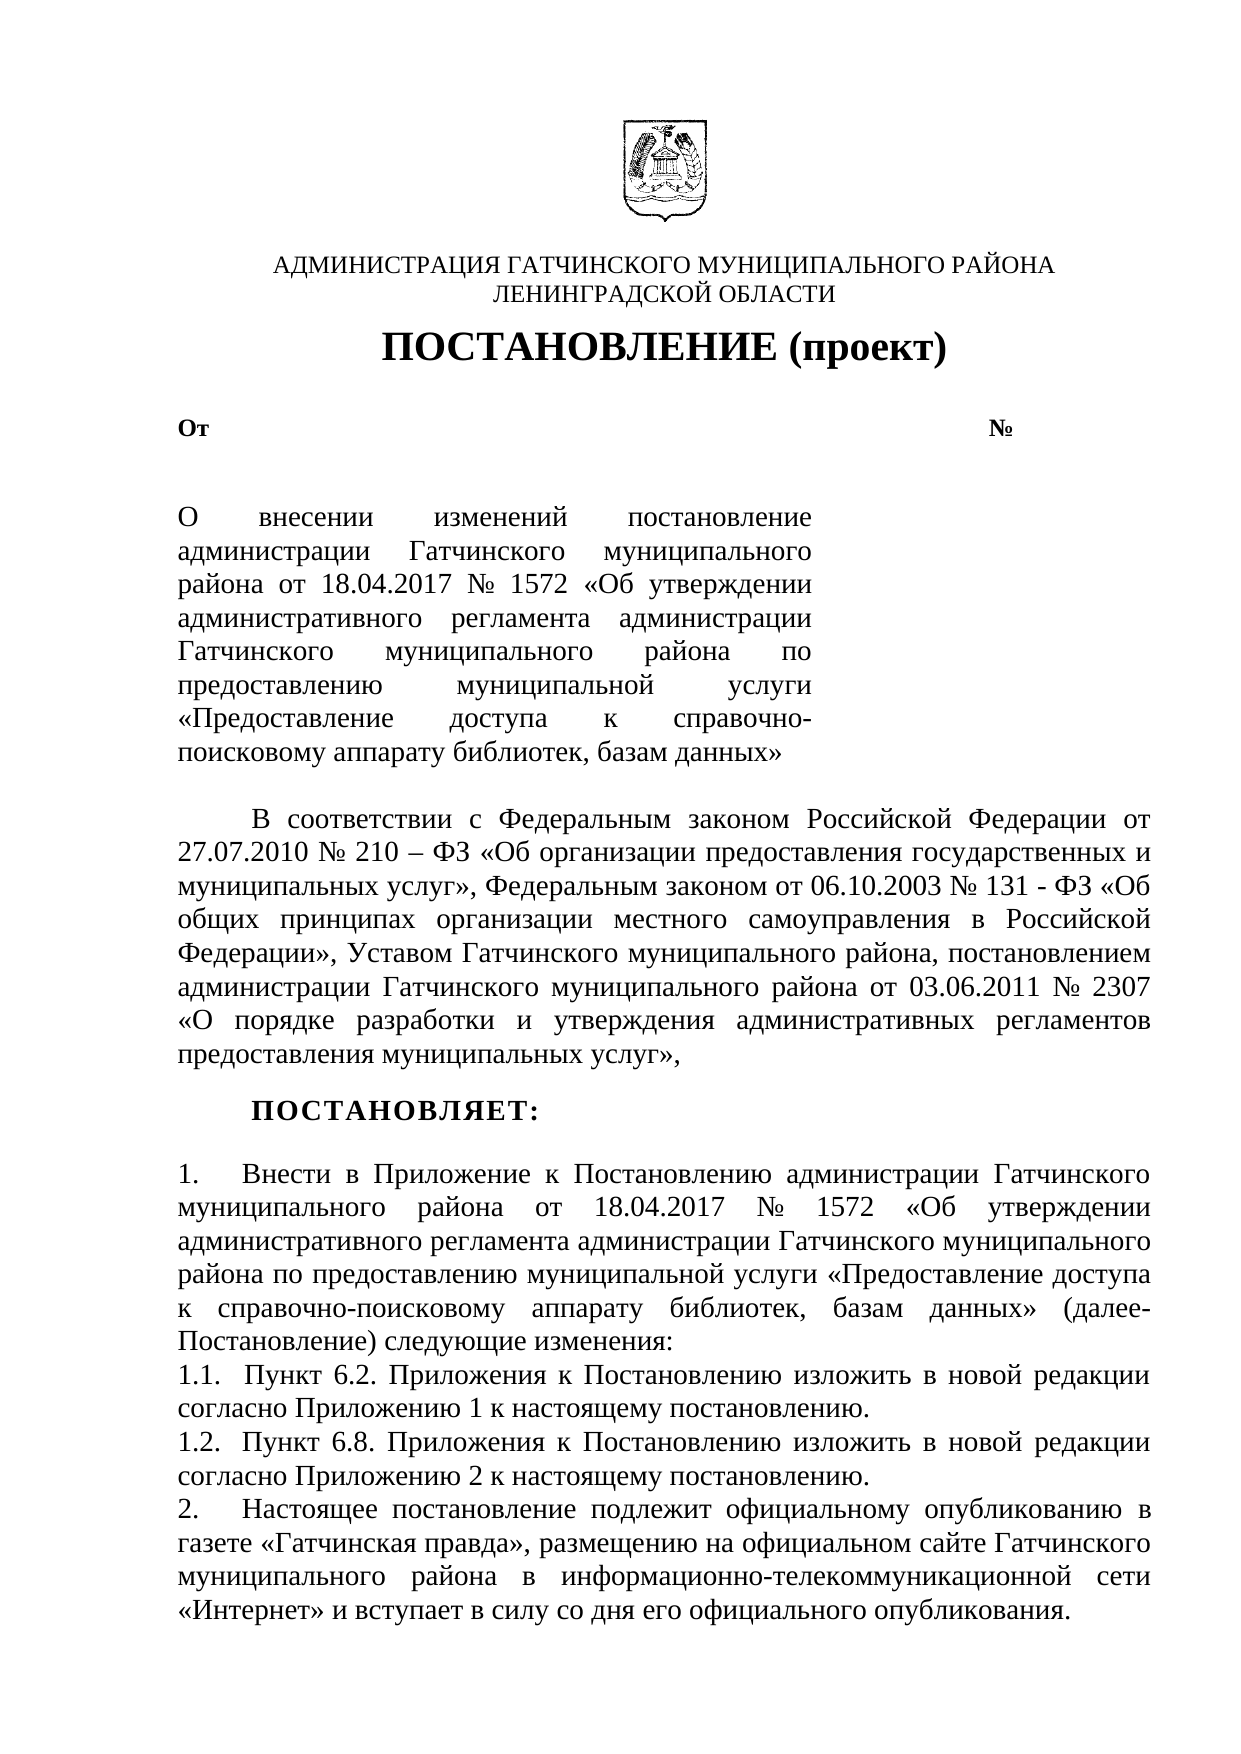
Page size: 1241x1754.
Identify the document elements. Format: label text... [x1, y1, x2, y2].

text 2. Настоящее постановление подлежит официальному опубликованию в газете «Гатчинская правда», размещению на официальном сайте Гатчинского муниципального района в информационно-телекоммуникационной сети «Интернет» и вступает в силу со дня его официального опубликования. [177, 1491, 1152, 1625]
text 1. Внести в Приложение к Постановлению администрации Гатчинского муниципального района от 18.04.2017 № 1572 «Об утверждении административного регламента администрации Гатчинского муниципального района по предоставлению муниципальной услуги «Предоставление доступа к справочно-поисковому аппарату библиотек, базам данных» (далее-Постановление) следующие изменения: [177, 1156, 1152, 1357]
text 1.1. Пункт 6.2. Приложения к Постановлению изложить в новой редакции согласно Приложению 1 к настоящему постановлению. [177, 1357, 1152, 1424]
text ПОСТАНОВЛЕНИЕ (проект) [177, 322, 1152, 370]
text В соответствии с Федеральным законом Российской Федерации от 27.07.2010 № 210 – ФЗ «Об организации предоставления государственных и муниципальных услуг», Федеральным законом от 06.10.2003 № 131 - ФЗ «Об общих принципах организации местного самоуправления в Российской Федерации», Уставом Гатчинского муниципального района, постановлением администрации Гатчинского муниципального района от 03.06.2011 № 2307 «О порядке разработки и утверждения административных регламентов предоставления муниципальных услуг», [177, 801, 1152, 1069]
text От № [177, 413, 1152, 442]
picture [621, 118, 708, 222]
text 1.2. Пункт 6.8. Приложения к Постановлению изложить в новой редакции согласно Приложению 2 к настоящему постановлению. [177, 1424, 1152, 1491]
text ЛЕНИНГРАДСКОЙ ОБЛАСТИ [177, 279, 1152, 307]
text АДМИНИСТРАЦИЯ ГАТЧИНСКОГО МУНИЦИПАЛЬНОГО РАЙОНА [177, 250, 1152, 279]
text О внесении изменений постановление администрации Гатчинского муниципального района от 18.04.2017 № 1572 «Об утверждении административного регламента администрации Гатчинского муниципального района по предоставлению муниципальной услуги «Предоставление доступа к справочно-поисковому аппарату библиотек, базам данных» [177, 499, 812, 767]
text ПОСТАНОВЛЯЕТ: [177, 1093, 1152, 1127]
